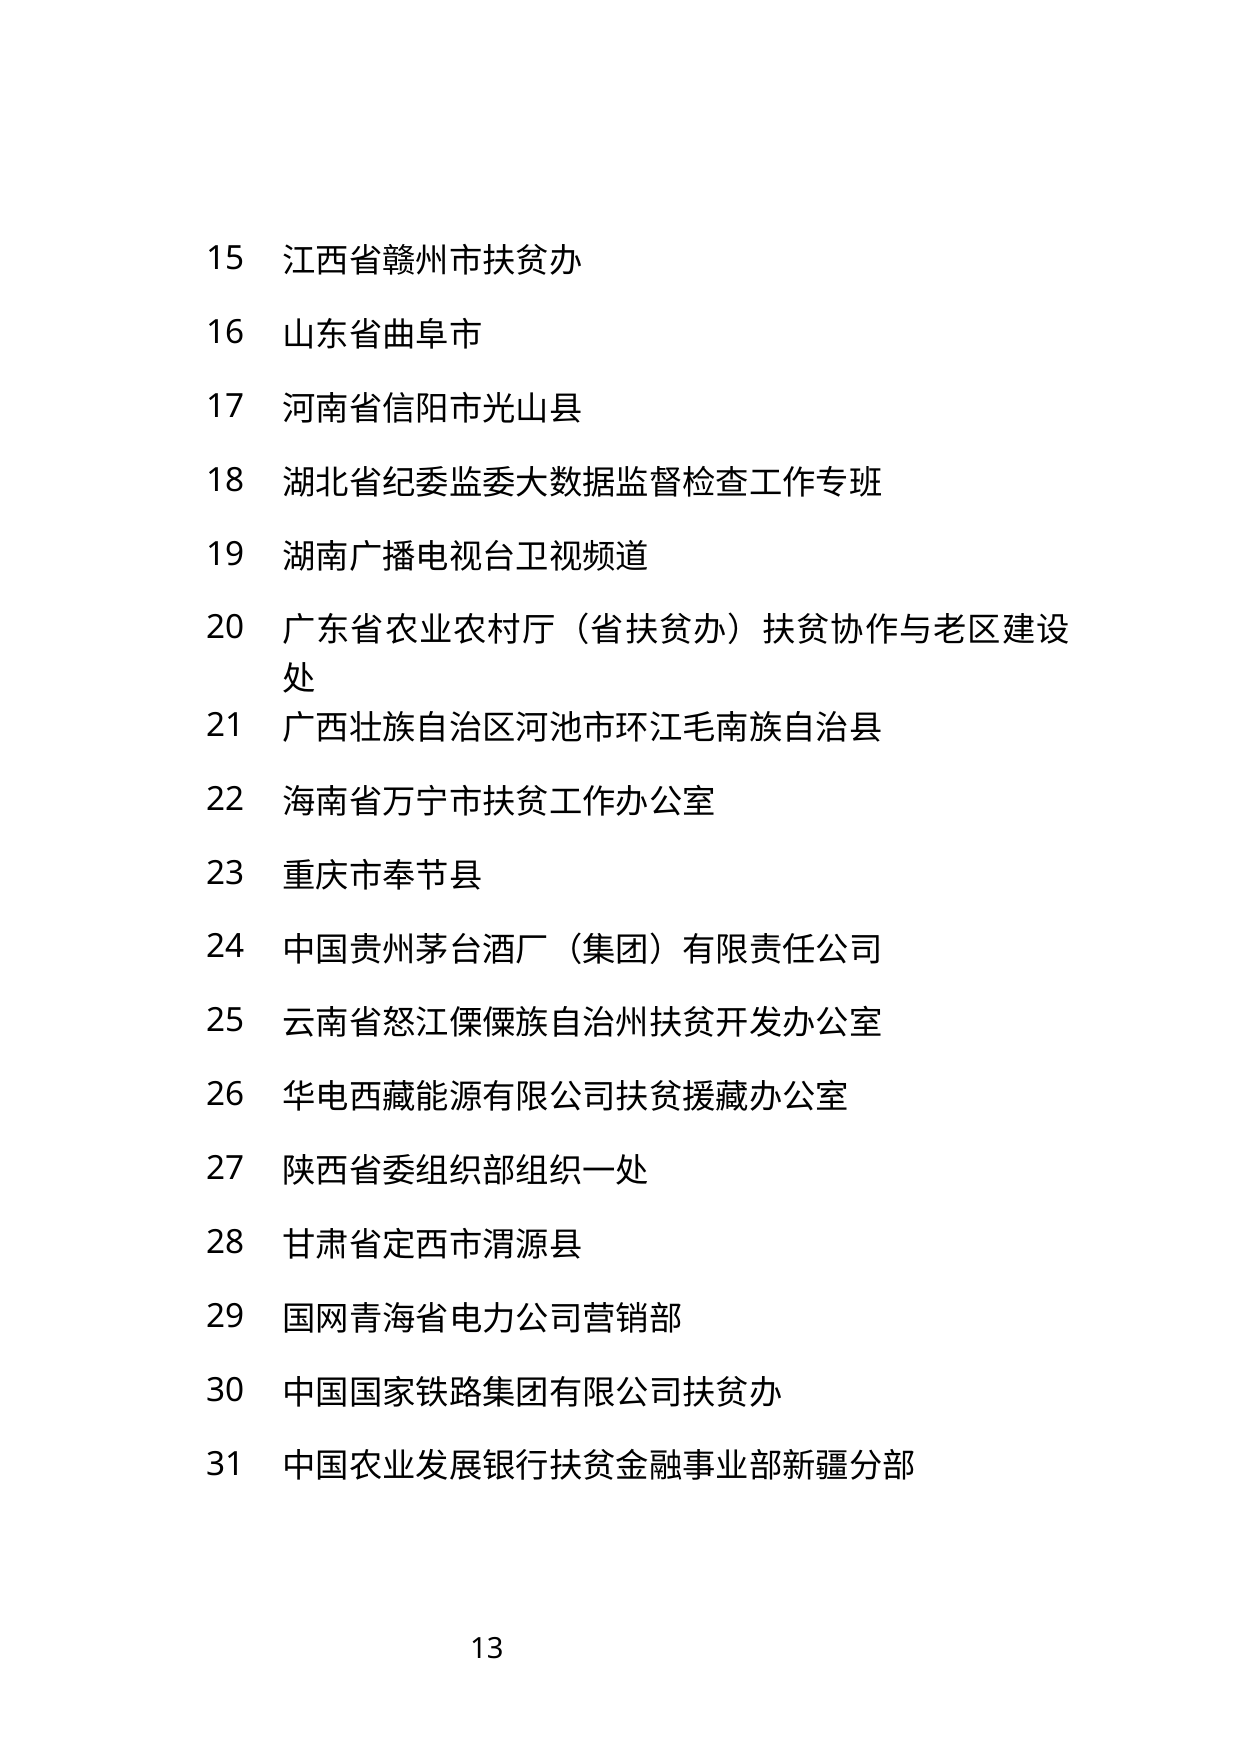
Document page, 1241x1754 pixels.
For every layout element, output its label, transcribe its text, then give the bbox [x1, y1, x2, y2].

table_cell 15 [169, 233, 281, 307]
table_cell 江西省赣州市扶贫办 [281, 233, 1072, 307]
table_cell 甘肃省定西市渭源县 [281, 1217, 1072, 1291]
table_cell 陕西省委组织部组织一处 [281, 1143, 1072, 1217]
table_cell 23 [169, 848, 281, 921]
table_cell 湖南广播电视台卫视频道 [281, 528, 1072, 602]
table_cell 广西壮族自治区河池市环江毛南族自治县 [281, 700, 1072, 773]
table_cell 20 [169, 602, 281, 700]
table_cell 30 [169, 1364, 281, 1438]
table_cell 河南省信阳市光山县 [281, 381, 1072, 454]
table_cell 22 [169, 774, 281, 847]
table_cell 中国国家铁路集团有限公司扶贫办 [281, 1364, 1072, 1438]
table_cell 17 [169, 381, 281, 454]
table_cell 31 [169, 1438, 281, 1512]
table_cell 中国农业发展银行扶贫金融事业部新疆分部 [281, 1438, 1072, 1512]
table_cell 21 [169, 700, 281, 773]
table_cell 26 [169, 1069, 281, 1143]
table_cell 湖北省纪委监委大数据监督检查工作专班 [281, 455, 1072, 528]
table_cell 重庆市奉节县 [281, 848, 1072, 921]
table_cell 24 [169, 921, 281, 995]
table_cell 云南省怒江傈僳族自治州扶贫开发办公室 [281, 995, 1072, 1069]
table_cell 广东省农业农村厅（省扶贫办）扶贫协作与老区建设处 [281, 602, 1072, 700]
table_cell 29 [169, 1291, 281, 1364]
table_cell 中国贵州茅台酒厂（集团）有限责任公司 [281, 921, 1072, 995]
table_cell 19 [169, 528, 281, 602]
table_cell 18 [169, 455, 281, 528]
table_cell 28 [169, 1217, 281, 1291]
table_cell 山东省曲阜市 [281, 307, 1072, 381]
table_cell 25 [169, 995, 281, 1069]
table_cell 华电西藏能源有限公司扶贫援藏办公室 [281, 1069, 1072, 1143]
table_cell 海南省万宁市扶贫工作办公室 [281, 774, 1072, 847]
table_cell 16 [169, 307, 281, 381]
table_cell 国网青海省电力公司营销部 [281, 1291, 1072, 1364]
table_cell 27 [169, 1143, 281, 1217]
